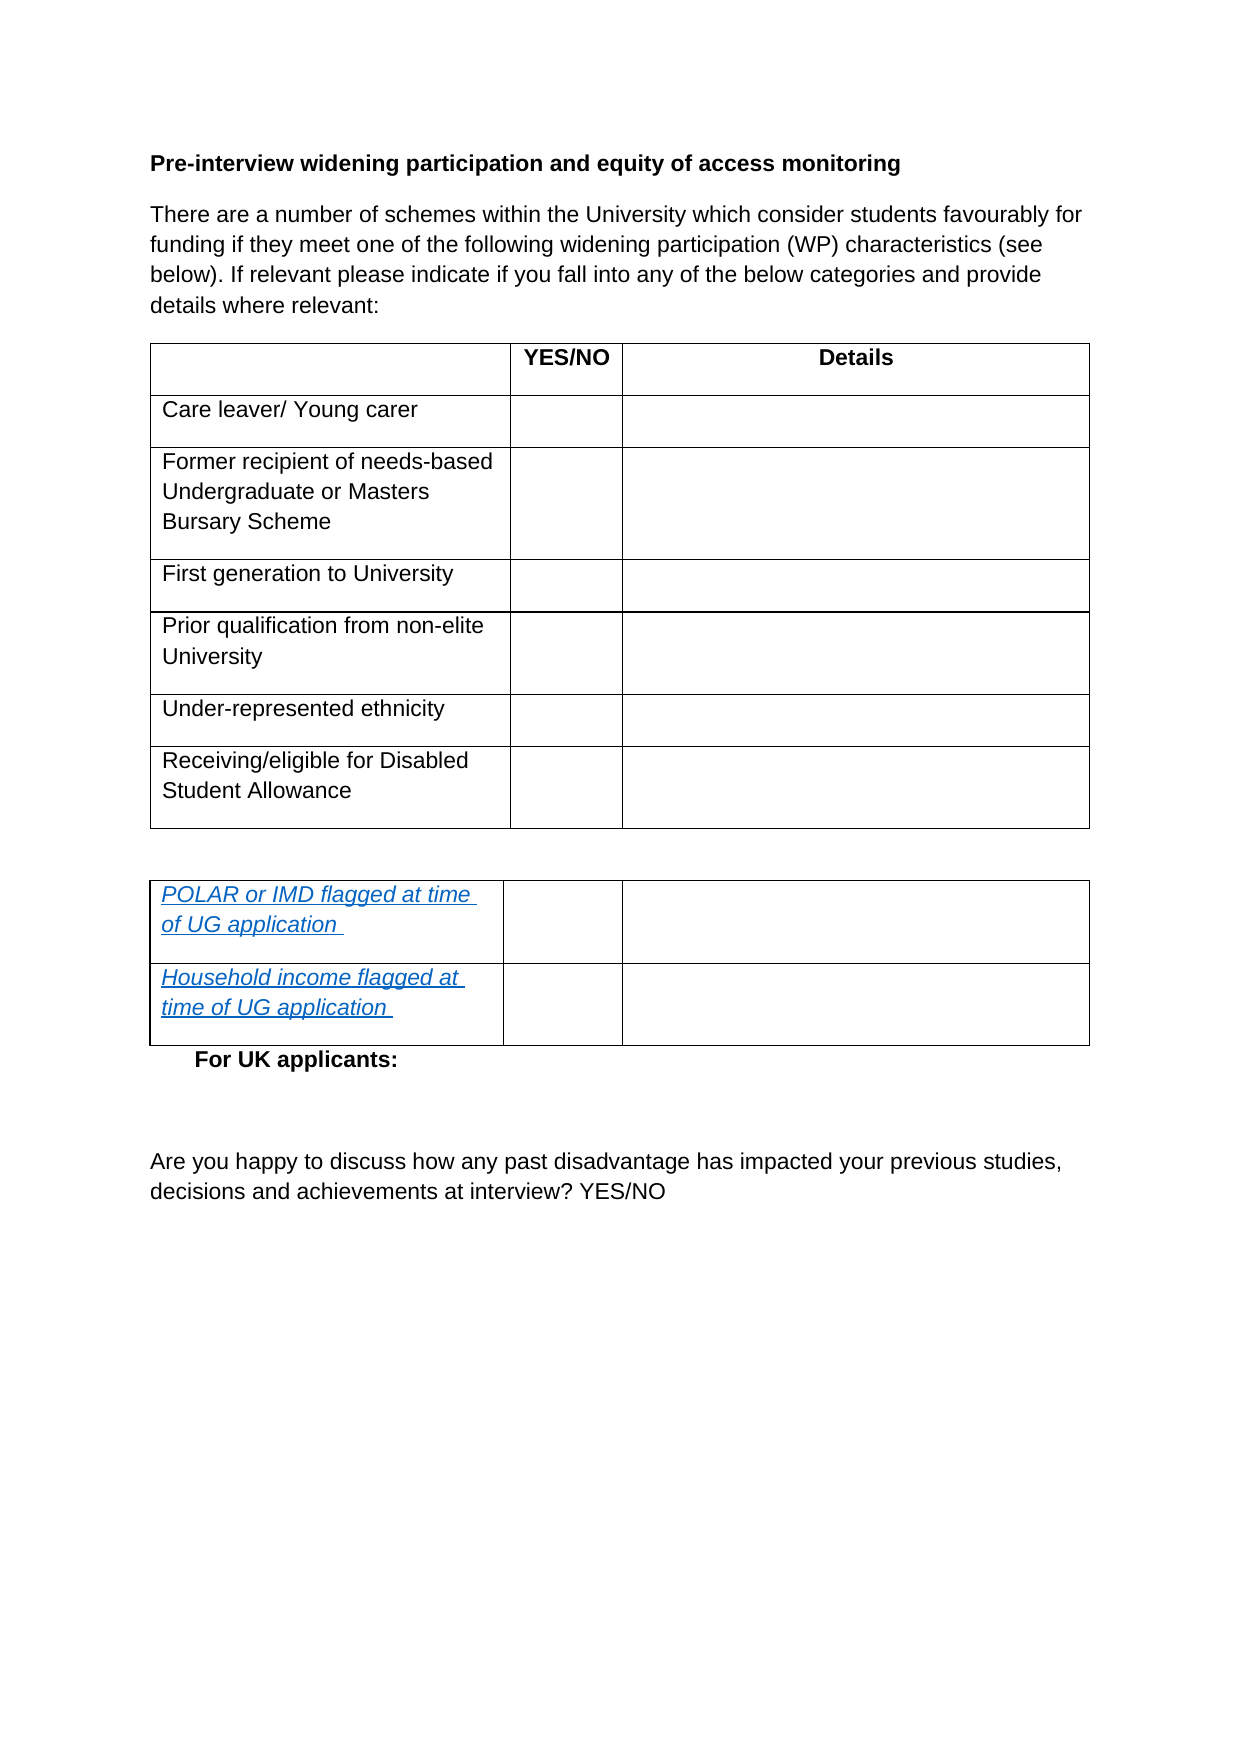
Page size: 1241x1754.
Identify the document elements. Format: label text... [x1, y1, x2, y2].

table_cell Prior qualification from non-elite University [151, 613, 510, 694]
table_cell [511, 448, 622, 559]
table_cell Receiving/eligible for Disabled Student Allowance [151, 747, 510, 828]
table_header Details [623, 344, 1089, 395]
table_cell [511, 560, 622, 611]
table_cell [623, 560, 1089, 611]
table_cell First generation to University [151, 560, 510, 611]
table_header [151, 344, 510, 395]
table_header [504, 881, 622, 962]
table_cell Care leaver/ Young carer [151, 396, 510, 447]
table_header YES/NO [511, 344, 622, 395]
table_cell [511, 695, 622, 746]
table_header POLAR or IMD flagged at time of UG application [151, 881, 503, 962]
text There are a number of schemes within the University which consider students favourably for funding if they meet one of the following widening participation (WP) characteristics (see below). If relevant please indicate if you fall into any of the below categories and provide details where relevant: [150, 201, 1090, 318]
table_cell Household income flagged at time of UG application [151, 964, 503, 1045]
table_cell [511, 613, 622, 694]
table_cell Under-represented ethnicity [151, 695, 510, 746]
table_header [623, 881, 1089, 962]
table_cell [623, 613, 1089, 694]
table_cell [623, 747, 1089, 828]
table_cell [511, 396, 622, 447]
text Are you happy to discuss how any past disadvantage has impacted your previous studies, decisions and achievements at interview? YES/NO [150, 1148, 1090, 1204]
table_cell [623, 396, 1089, 447]
text Pre-interview widening participation and equity of access monitoring [150, 150, 1090, 176]
text For UK applicants: [194, 1046, 1090, 1072]
table_cell [504, 964, 622, 1045]
table_cell [623, 448, 1089, 559]
table_cell [623, 695, 1089, 746]
table_cell [511, 747, 622, 828]
table_cell [623, 964, 1089, 1045]
table_cell Former recipient of needs-based Undergraduate or Masters Bursary Scheme [151, 448, 510, 559]
